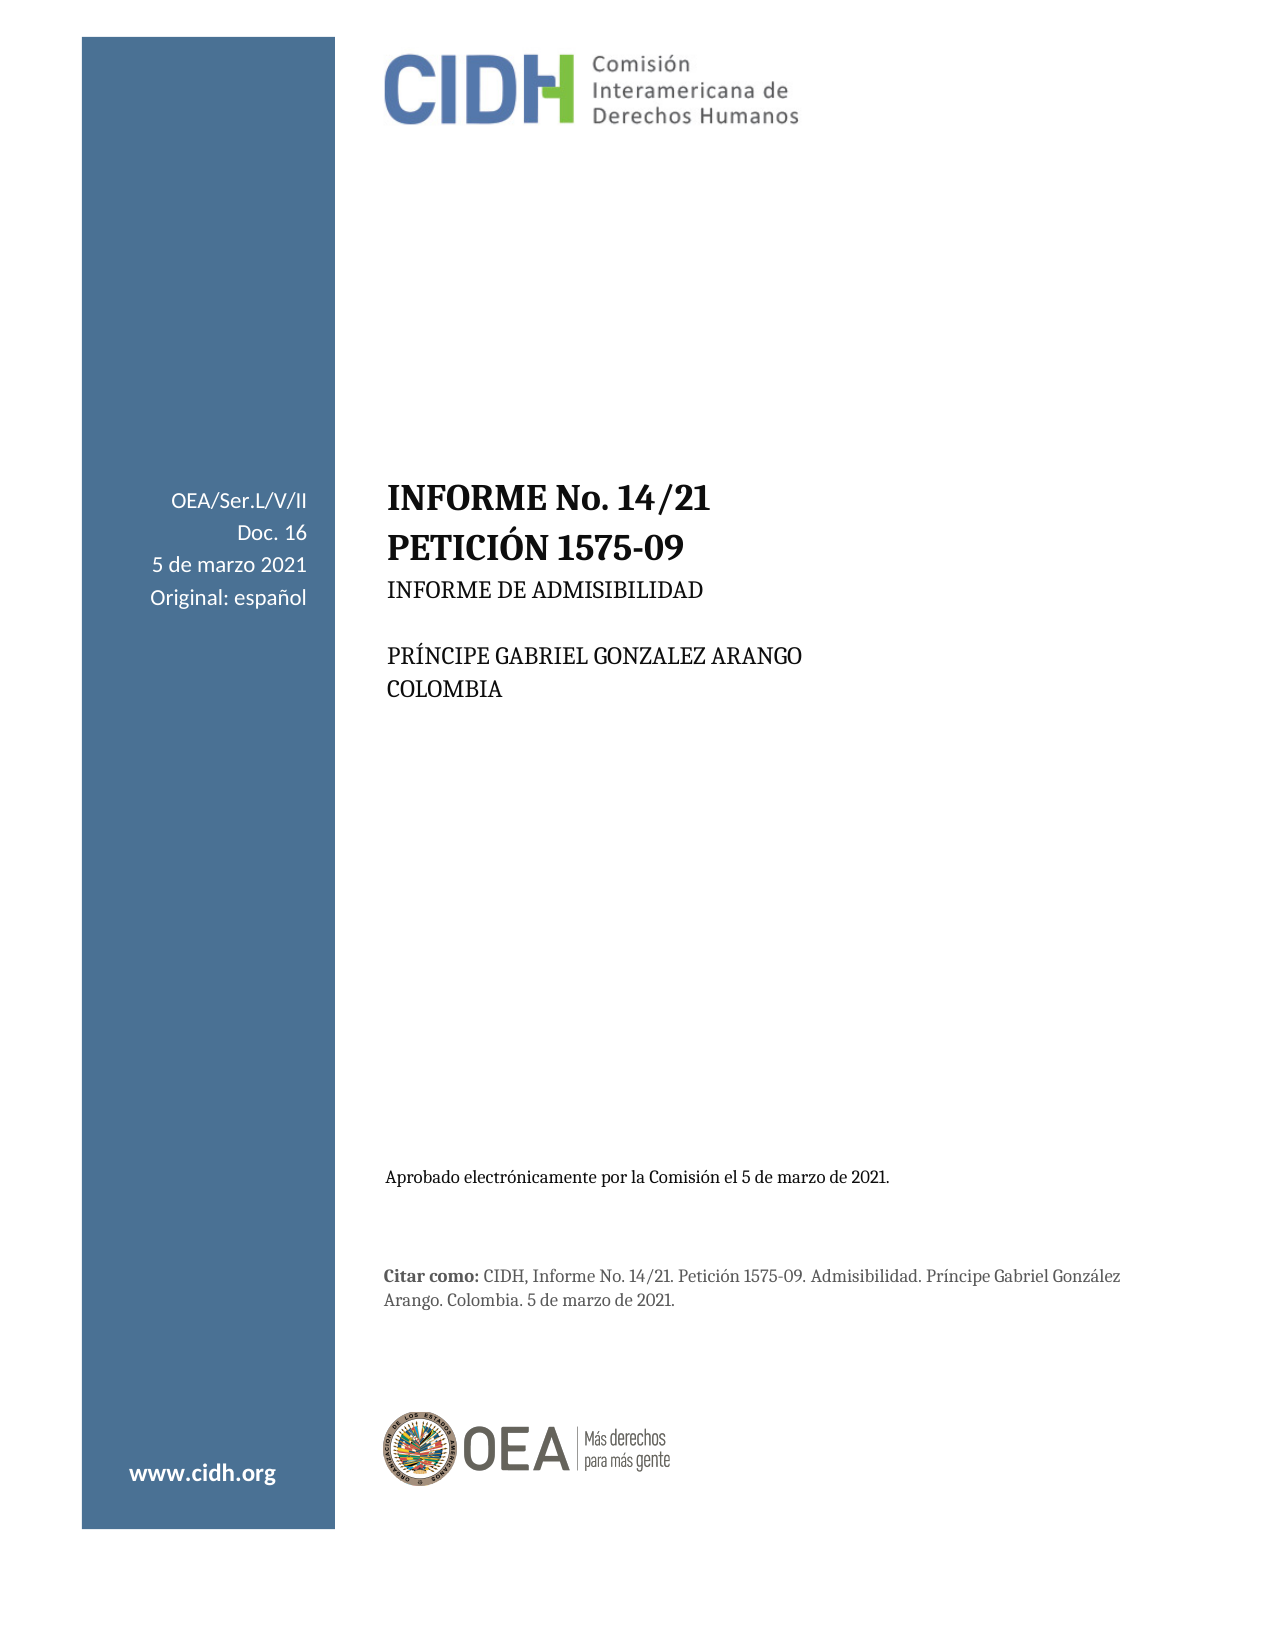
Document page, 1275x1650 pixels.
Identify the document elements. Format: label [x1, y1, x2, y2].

picture [375, 47, 810, 131]
picture [383, 1412, 670, 1486]
